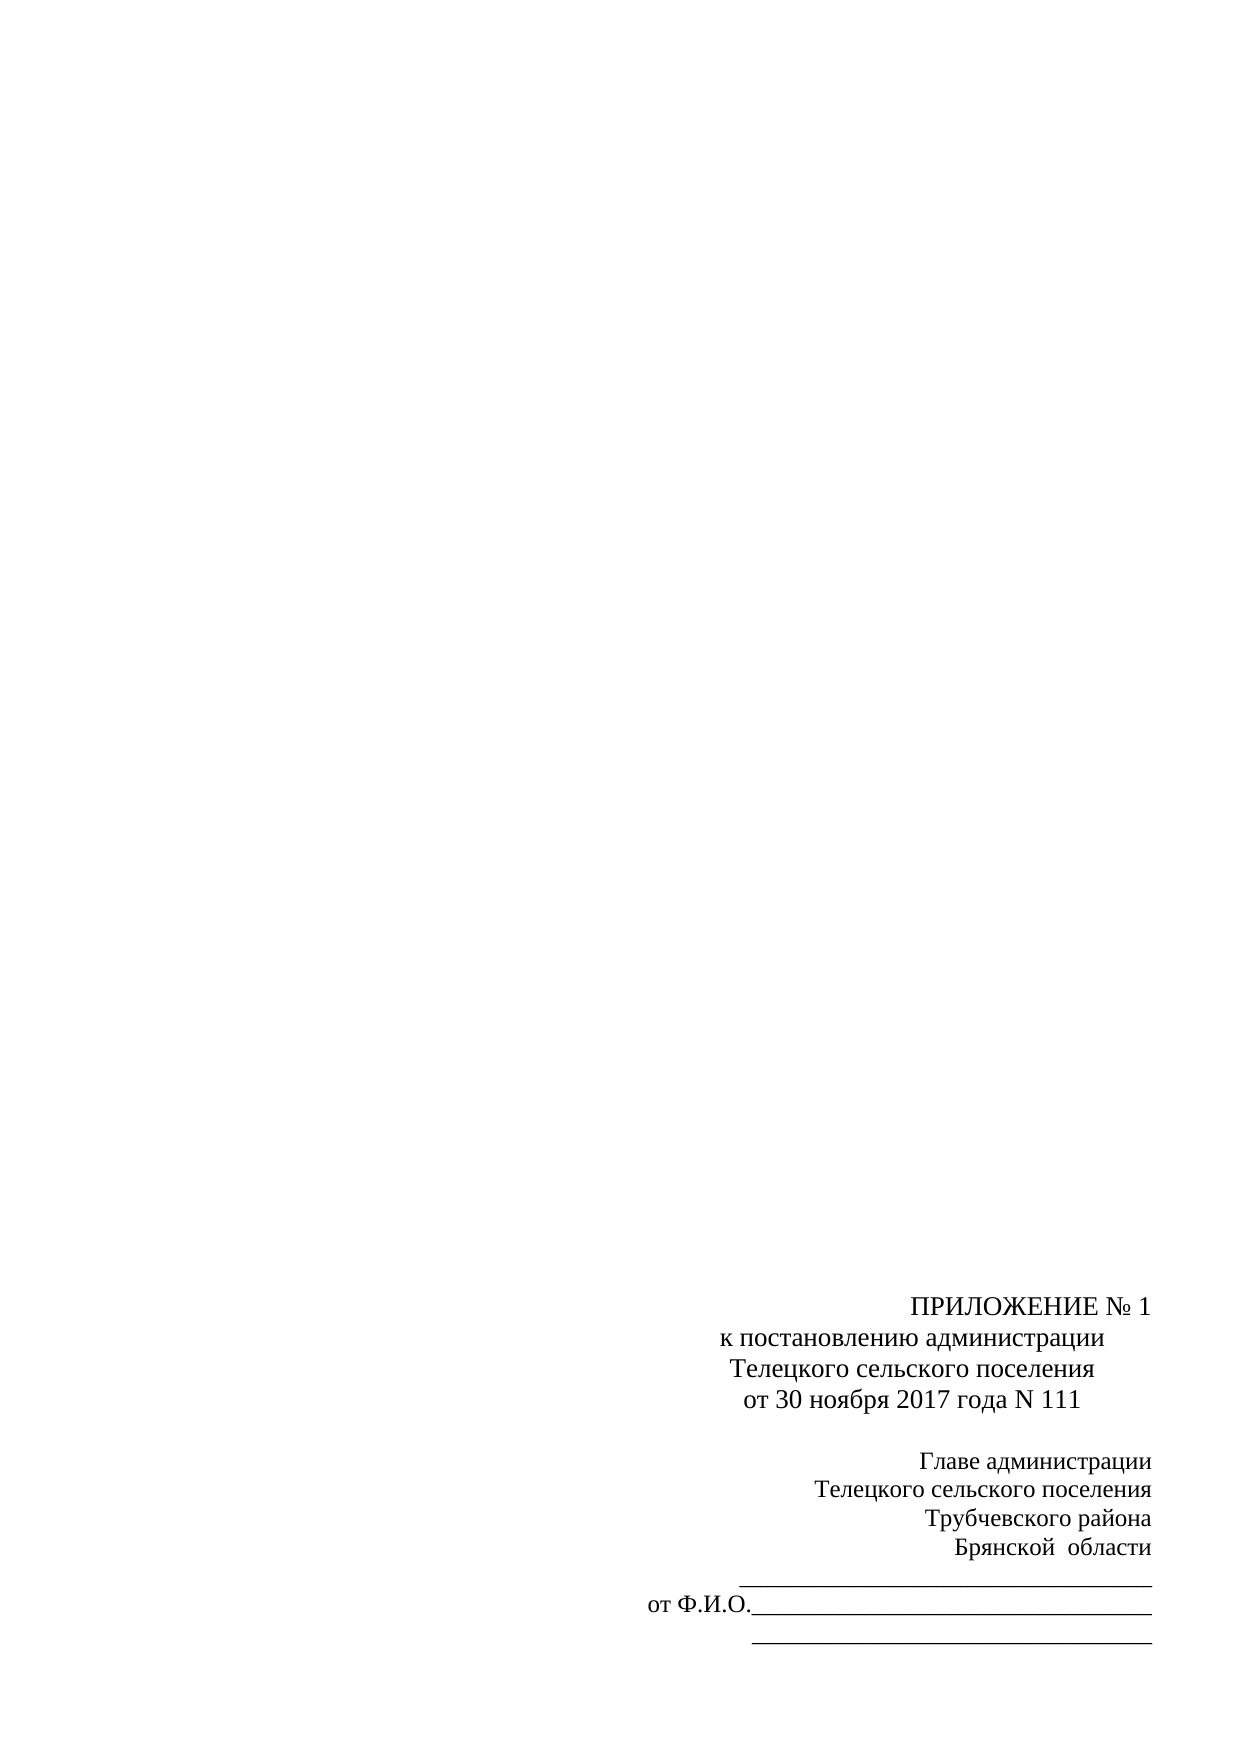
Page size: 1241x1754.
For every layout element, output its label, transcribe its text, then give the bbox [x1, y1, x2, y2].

text ПРИЛОЖЕНИЕ № 1 [673, 1290, 1152, 1321]
text к постановлению администрации Телецкого сельского поселения [673, 1321, 1152, 1383]
text Брянской области [148, 1532, 1152, 1561]
text _________________________________ [148, 1561, 1152, 1589]
text от Ф.И.О.________________________________ [148, 1589, 1152, 1618]
text Трубчевского района [148, 1503, 1152, 1532]
text ________________________________ [148, 1618, 1152, 1647]
text от 30 ноября 2017 года N 111 [673, 1383, 1152, 1415]
text Телецкого сельского поселения [148, 1474, 1152, 1503]
text Главе администрации [148, 1446, 1152, 1474]
